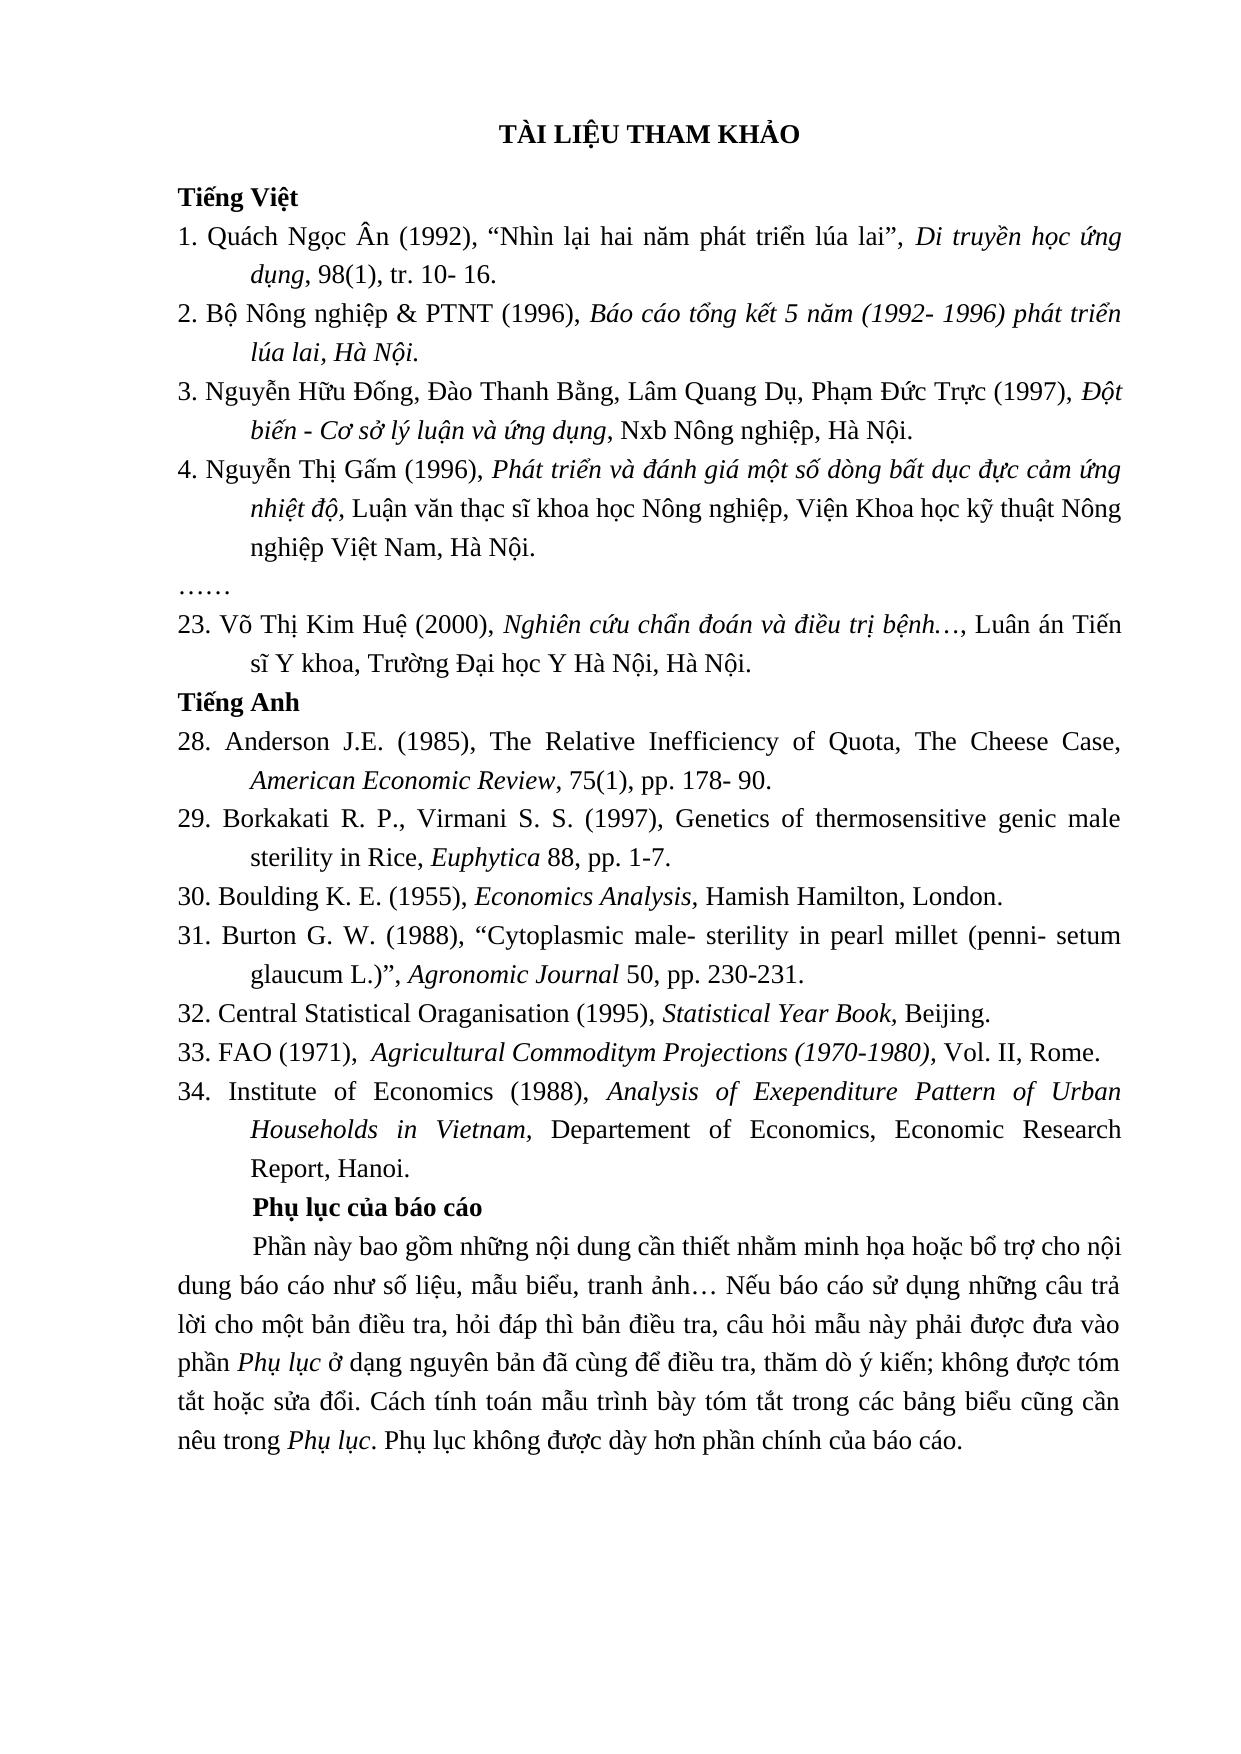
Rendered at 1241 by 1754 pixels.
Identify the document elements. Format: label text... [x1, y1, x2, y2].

text 32. Central Statistical Oraganisation (1995), Statistical Year Book, . [177, 997, 1122, 1028]
text TÀI LIỆU THAM KHẢO [177, 118, 1122, 149]
text 33. FAO (1971), Agricultural Commoditym Projections (1970-1980), Vol. II, . [177, 1036, 1122, 1067]
text 34. Institute of Economics (1988), Analysis of Exependiture Pattern of Urban Households in Vietnam, Departement of Economics, Economic Research Report, Hanoi. [177, 1074, 1122, 1183]
text 3. Nguyễn Hữu Đống, Đào Thanh Bằng, Lâm Quang Dụ, Phạm Đức Trực (1997), Đột biến - Cơ sở lý luận và ứng dụng, Nxb Nông nghiệp, Hà Nội. [177, 375, 1122, 445]
text 29. Borkakati R. P., Virmani S. S. (1997), Genetics of thermosensitive genic male sterility in Rice, Euphytica 88, pp. 1-7. [177, 803, 1122, 873]
text 28. J.E. (1985), The Relative Inefficiency of Quota, The Cheese Case, American Economic Review, 75(1), pp. 178- 90. [177, 725, 1122, 795]
text Tiếng Anh [177, 686, 1122, 717]
text Phụ lục của báo cáo [177, 1191, 1122, 1222]
text 23. Võ Thị Kim Huệ (2000), Nghiên cứu chẩn đoán và điều trị bệnh…, Luân án Tiến sĩ Y khoa, Trường Đại học Y Hà Nội, Hà Nội. [177, 608, 1122, 678]
text Phần này bao gồm những nội dung cần thiết nhằm minh họa hoặc bổ trợ cho nội dung báo cáo như số liệu, mẫu biểu, tranh ảnh… Nếu báo cáo sử dụng những câu trả lời cho một bản điều tra, hỏi đáp thì bản điều tra, câu hỏi mẫu này phải được đưa vào phần Phụ lục ở dạng nguyên bản đã cùng để điều tra, thăm dò ý kiến; không được tóm tắt hoặc sửa đổi. Cách tính toán mẫu trình bày tóm tắt trong các bảng biểu cũng cần nêu trong Phụ lục. Phụ lục không được dày hơn phần chính của báo cáo. [177, 1230, 1122, 1455]
text 31. Burton G. W. (1988), “Cytoplasmic male- sterility in pearl millet (penni- setum glaucum L.)”, Agronomic Journal 50, pp. 230-231. [177, 919, 1122, 989]
text Tiếng Việt [177, 181, 1122, 212]
text …… [177, 569, 1122, 601]
text 30. Boulding K. E. (1955), Economics Analysis, Hamish Hamilton, . [177, 880, 1122, 911]
text 4. Nguyễn Thị Gấm (1996), Phát triển và đánh giá một số dòng bất dục đực cảm ứng nhiệt độ, Luận văn thạc sĩ khoa học Nông nghiệp, Viện Khoa học kỹ thuật Nông nghiệp Việt , Hà Nội. [177, 453, 1122, 562]
text 1. Quách Ngọc Ân (1992), “Nhìn lại hai năm phát triển lúa lai”, Di truyền học ứng dụng, 98(1), tr. 10- 16. [177, 220, 1122, 290]
text 2. Bộ Nông nghiệp & PTNT (1996), Báo cáo tổng kết 5 năm (1992- 1996) phát triển lúa lai, Hà Nội. [177, 297, 1122, 367]
